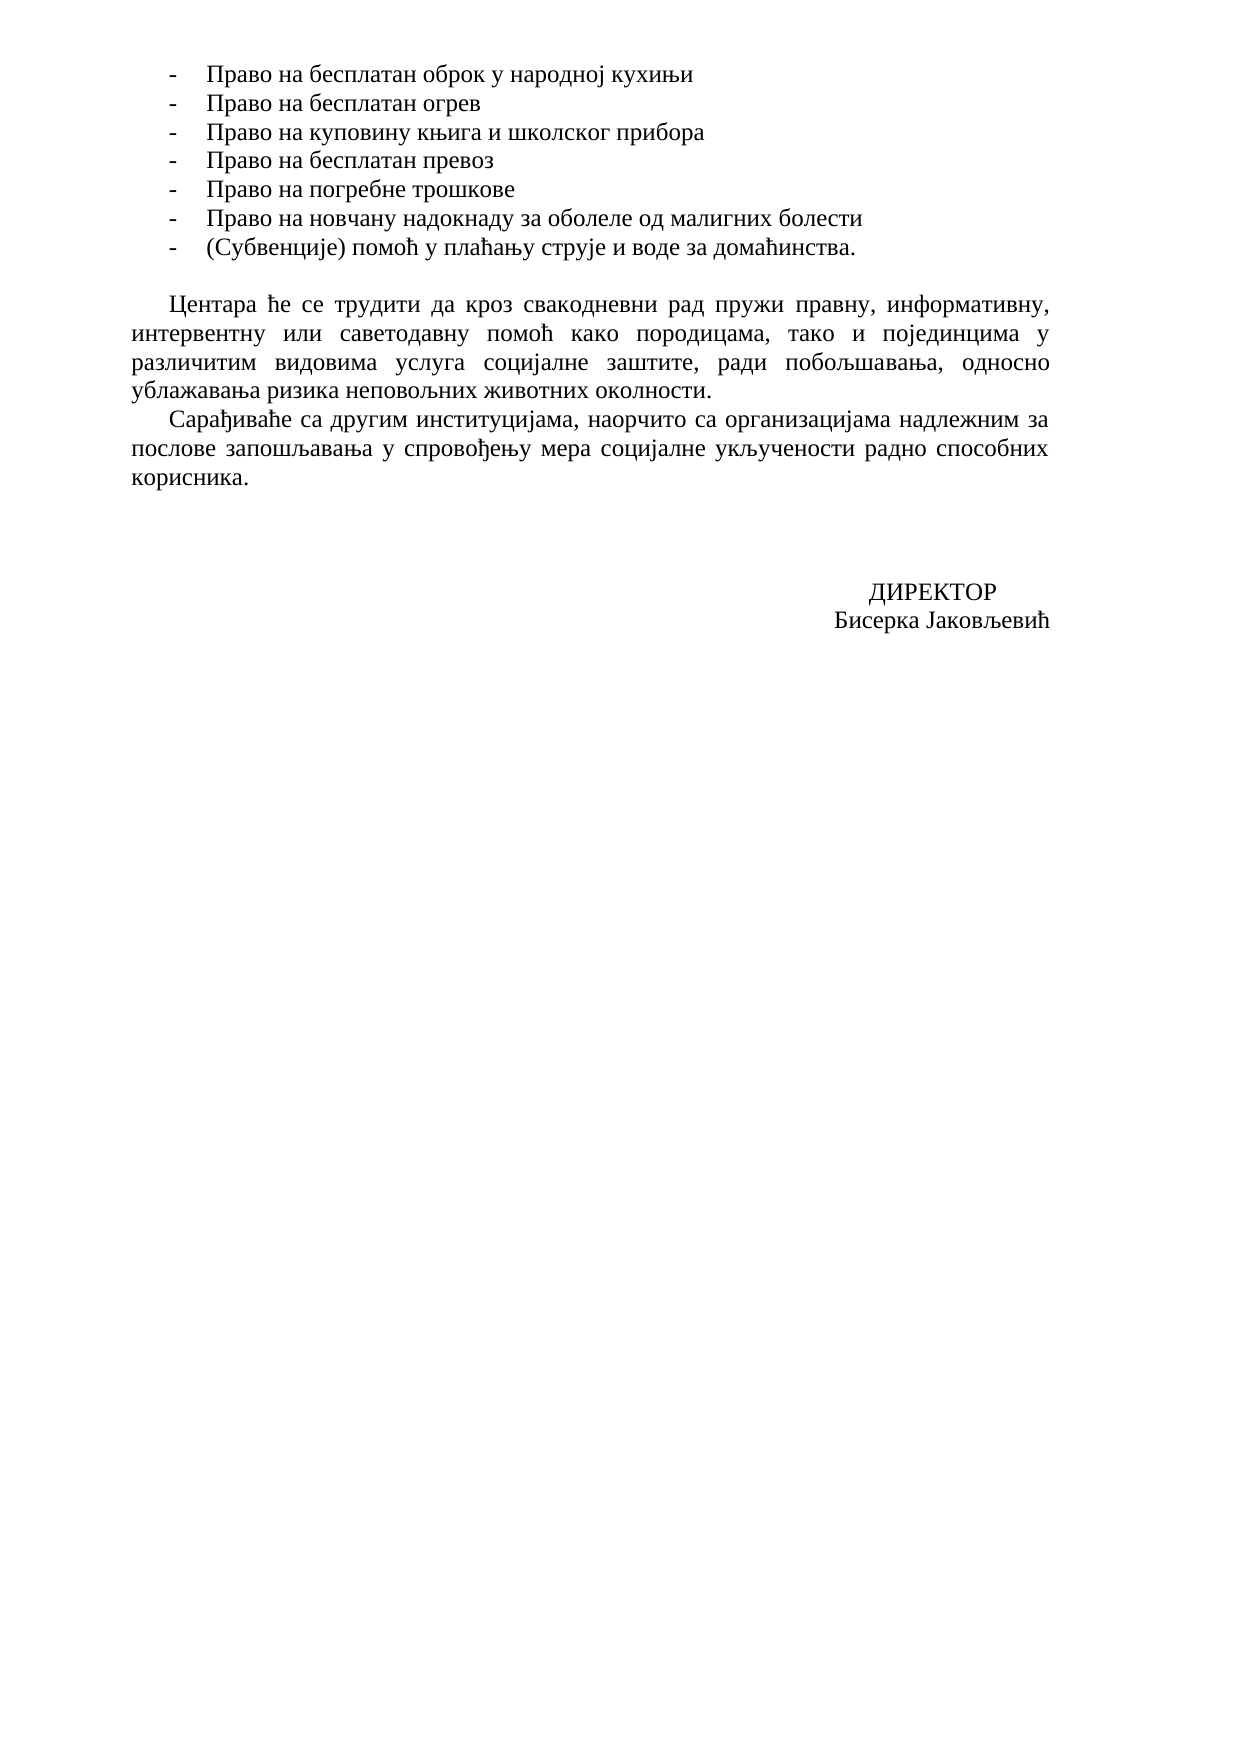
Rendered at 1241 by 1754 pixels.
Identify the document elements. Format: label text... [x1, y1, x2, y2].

list Право на бесплатан превоз [169, 145, 1050, 174]
list Право на новчану надокнаду за оболеле од малигних болести [169, 203, 1050, 232]
text Центара ће се трудити да кроз свакодневни рад пружи правну, информативну, интервентну или саветодавну помоћ како породицама, тако и појединцима у различитим видовима услуга социјалне заштите, ради побољшавања, односно ублажавања ризика неповољних животних околности. [131, 289, 1050, 404]
list Право на куповину књига и школског прибора [169, 117, 1050, 145]
list Право на погребне трошкове [169, 174, 1050, 203]
list Право на бесплатан огрев [169, 88, 1050, 117]
text Сарађиваће са другим институцијама, наорчито са организацијама надлежним за послове запошљавања у спровођењу мера социјалне укључености радно способних корисника. [131, 404, 1050, 490]
text Бисерка Јаковљевић [131, 605, 1050, 634]
list (Субвенције) помоћ у плаћању струје и воде за домаћинства. [169, 232, 1050, 260]
text ДИРЕКТОР [131, 577, 1050, 605]
list Право на бесплатан оброк у народној кухињи [169, 59, 1050, 88]
